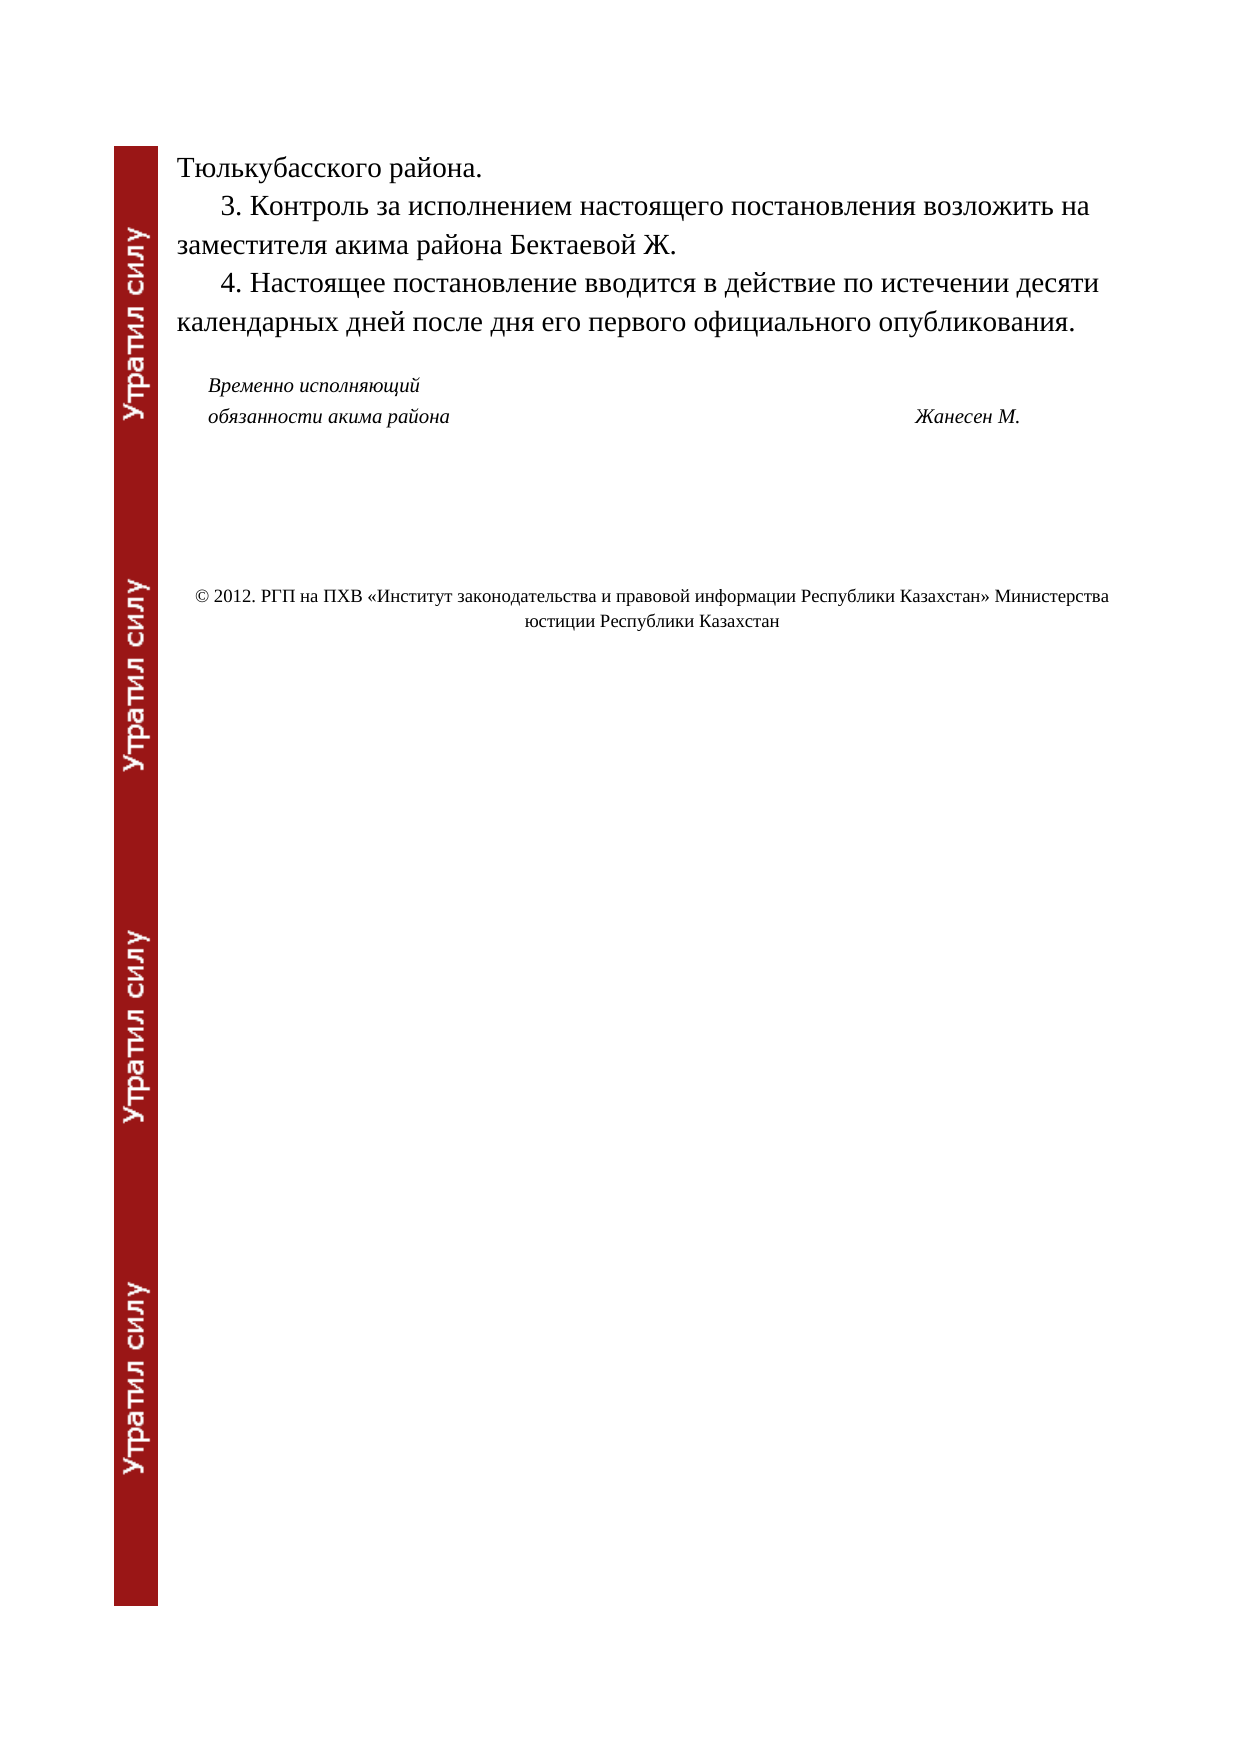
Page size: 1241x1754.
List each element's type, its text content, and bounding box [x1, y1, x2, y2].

table_header Временно исполняющий [101, 372, 1240, 403]
picture [114, 146, 158, 150]
picture [114, 368, 158, 372]
table_cell Жанесен М. [913, 403, 1240, 434]
picture [114, 434, 158, 585]
text © 2012. РГП на ПХВ «Институт законодательства и правовой информации Республики Казахстан» Министерства юстиции Республики Казахстан [112, 585, 1128, 631]
table_cell обязанности акима района [101, 403, 913, 434]
picture [114, 631, 158, 1606]
